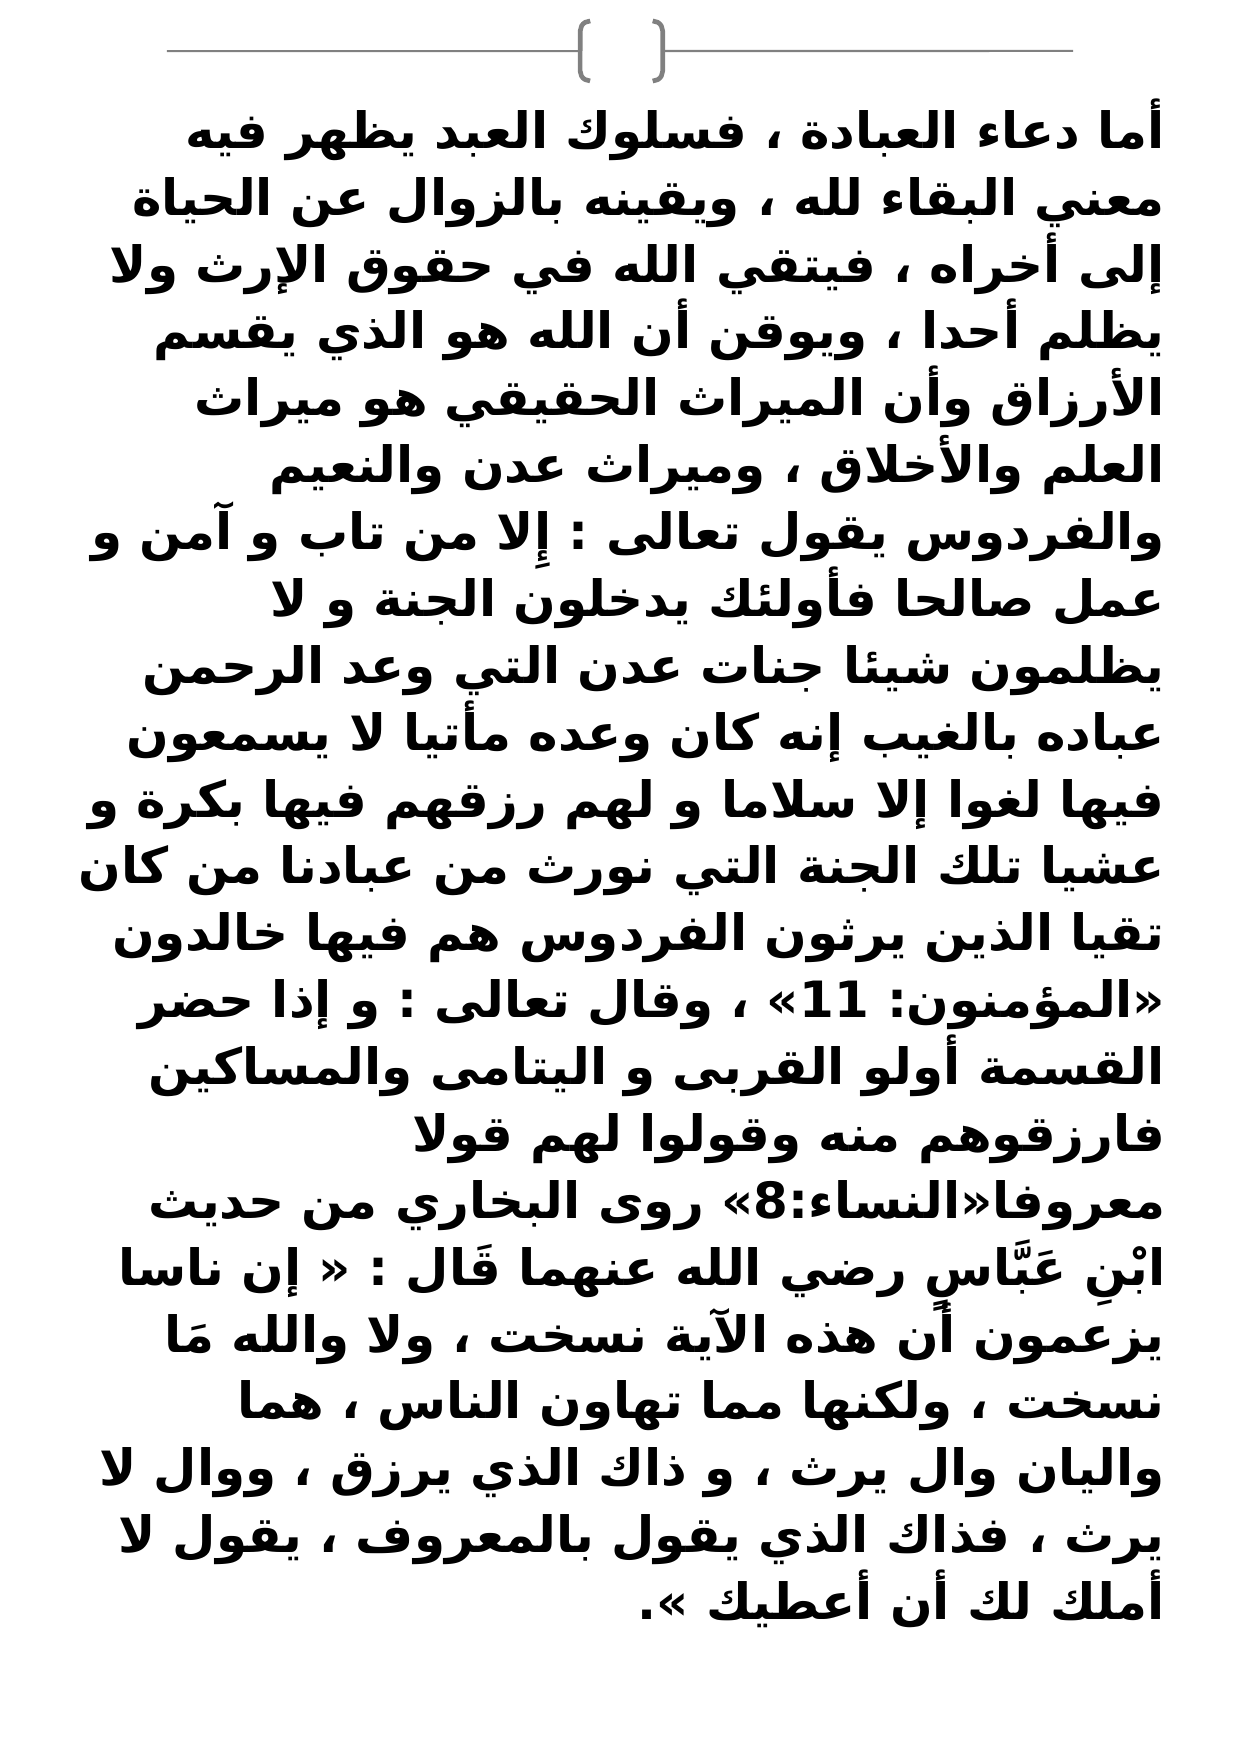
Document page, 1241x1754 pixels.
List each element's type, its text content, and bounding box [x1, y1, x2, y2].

text أما دعاء العبادة ، فسلوك العبد يظهر فيه معني البقاء لله ، ويقينه بالزوال عن الحياة إلى أخراه ، فيتقي الله في حقوق الإرث ولا يظلم أحدا ، ويوقن أن الله هو الذي يقسم الأرزاق وأن الميراث الحقيقي هو ميراث العلم والأخلاق ، وميراث عدن والنعيم والفردوس يقول تعالى : إِلا من تاب و آمن و عمل صالحا فأولئك يدخلون الجنة و لا يظلمون شيئا جنات عدن التي وعد الرحمن عباده بالغيب إنه كان وعده مأتيا لا يسمعون فيها لغوا إلا سلاما و لهم رزقهم فيها بكرة و عشيا تلك الجنة التي نورث من عبادنا من كان تقيا الذين يرثون الفردوس هم فيها خالدون «المؤمنون: 11» ، وقال تعالى : و إذا حضر القسمة أولو القربى و اليتامى والمساكين فارزقوهم منه وقولوا لهم قولا معروفا«النساء:8» روى البخاري من حديث ابْنِ عَبَّاسٍ رضي الله عنهما قَال : « إن ناسا يزعمون أن هذه الآية نسخت ، ولا والله مَا نسخت ، ولكنها مما تهاون الناس ، هما واليان وال يرث ، و ذاك الذي يرزق ، ووال لا يرث ، فذاك الذي يقول بالمعروف ، يقول لا أملك لك أن أعطيك ». [75, 102, 1165, 1631]
